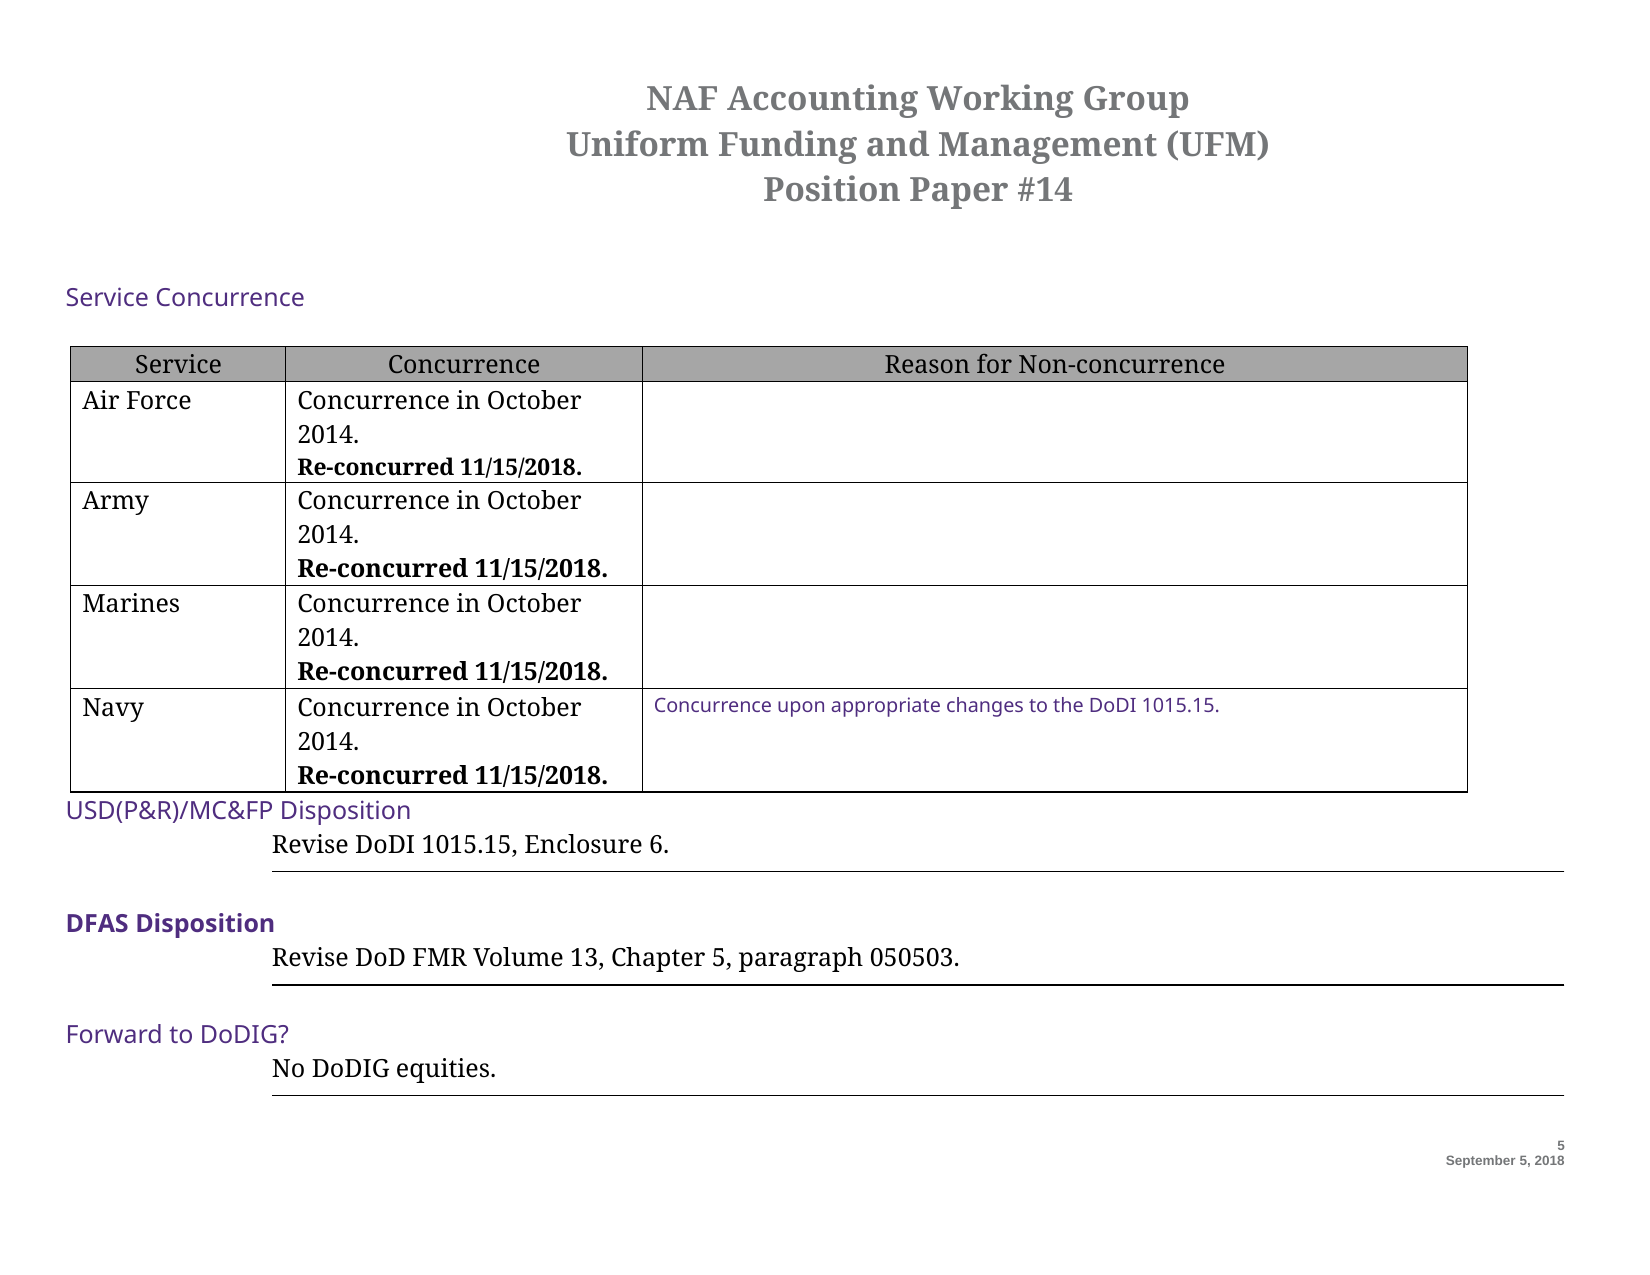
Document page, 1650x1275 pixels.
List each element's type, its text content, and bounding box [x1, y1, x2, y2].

table_cell Concurrence in October 2014. Re-concurred 11/15/2018. [286, 689, 642, 791]
subtitle Service Concurrence [47, 279, 1564, 313]
table_cell Navy [71, 689, 285, 791]
text DFAS Disposition [65, 906, 1564, 940]
table_cell Concurrence in October 2014. Re-concurred 11/15/2018. [286, 483, 642, 585]
table_cell Concurrence in October 2014. Re-concurred 11/15/2018. [286, 586, 642, 688]
title Revise DoDI 1015.15, Enclosure 6. [272, 826, 1564, 871]
subtitle USD(P&R)/MC&FP Disposition [47, 647, 1564, 826]
table_cell Air Force [71, 382, 285, 482]
title Revise DoD FMR Volume 13, Chapter 5, paragraph 050503. [272, 940, 1564, 984]
title No DoDIG equities. [272, 1051, 1564, 1095]
table_header Concurrence [286, 347, 642, 381]
subtitle Forward to DoDIG? [47, 1017, 1564, 1051]
table_header Reason for Non-concurrence [643, 347, 1467, 381]
table_cell [643, 382, 1467, 482]
table_cell [643, 586, 1467, 688]
table_cell Concurrence upon appropriate changes to the DoDI 1015.15. [643, 689, 1467, 791]
table_cell Concurrence in October 2014. Re-concurred 11/15/2018. [286, 382, 642, 482]
table_cell [643, 483, 1467, 585]
table_cell Marines [71, 586, 285, 688]
table_cell Army [71, 483, 285, 585]
table_header Service [71, 347, 285, 381]
